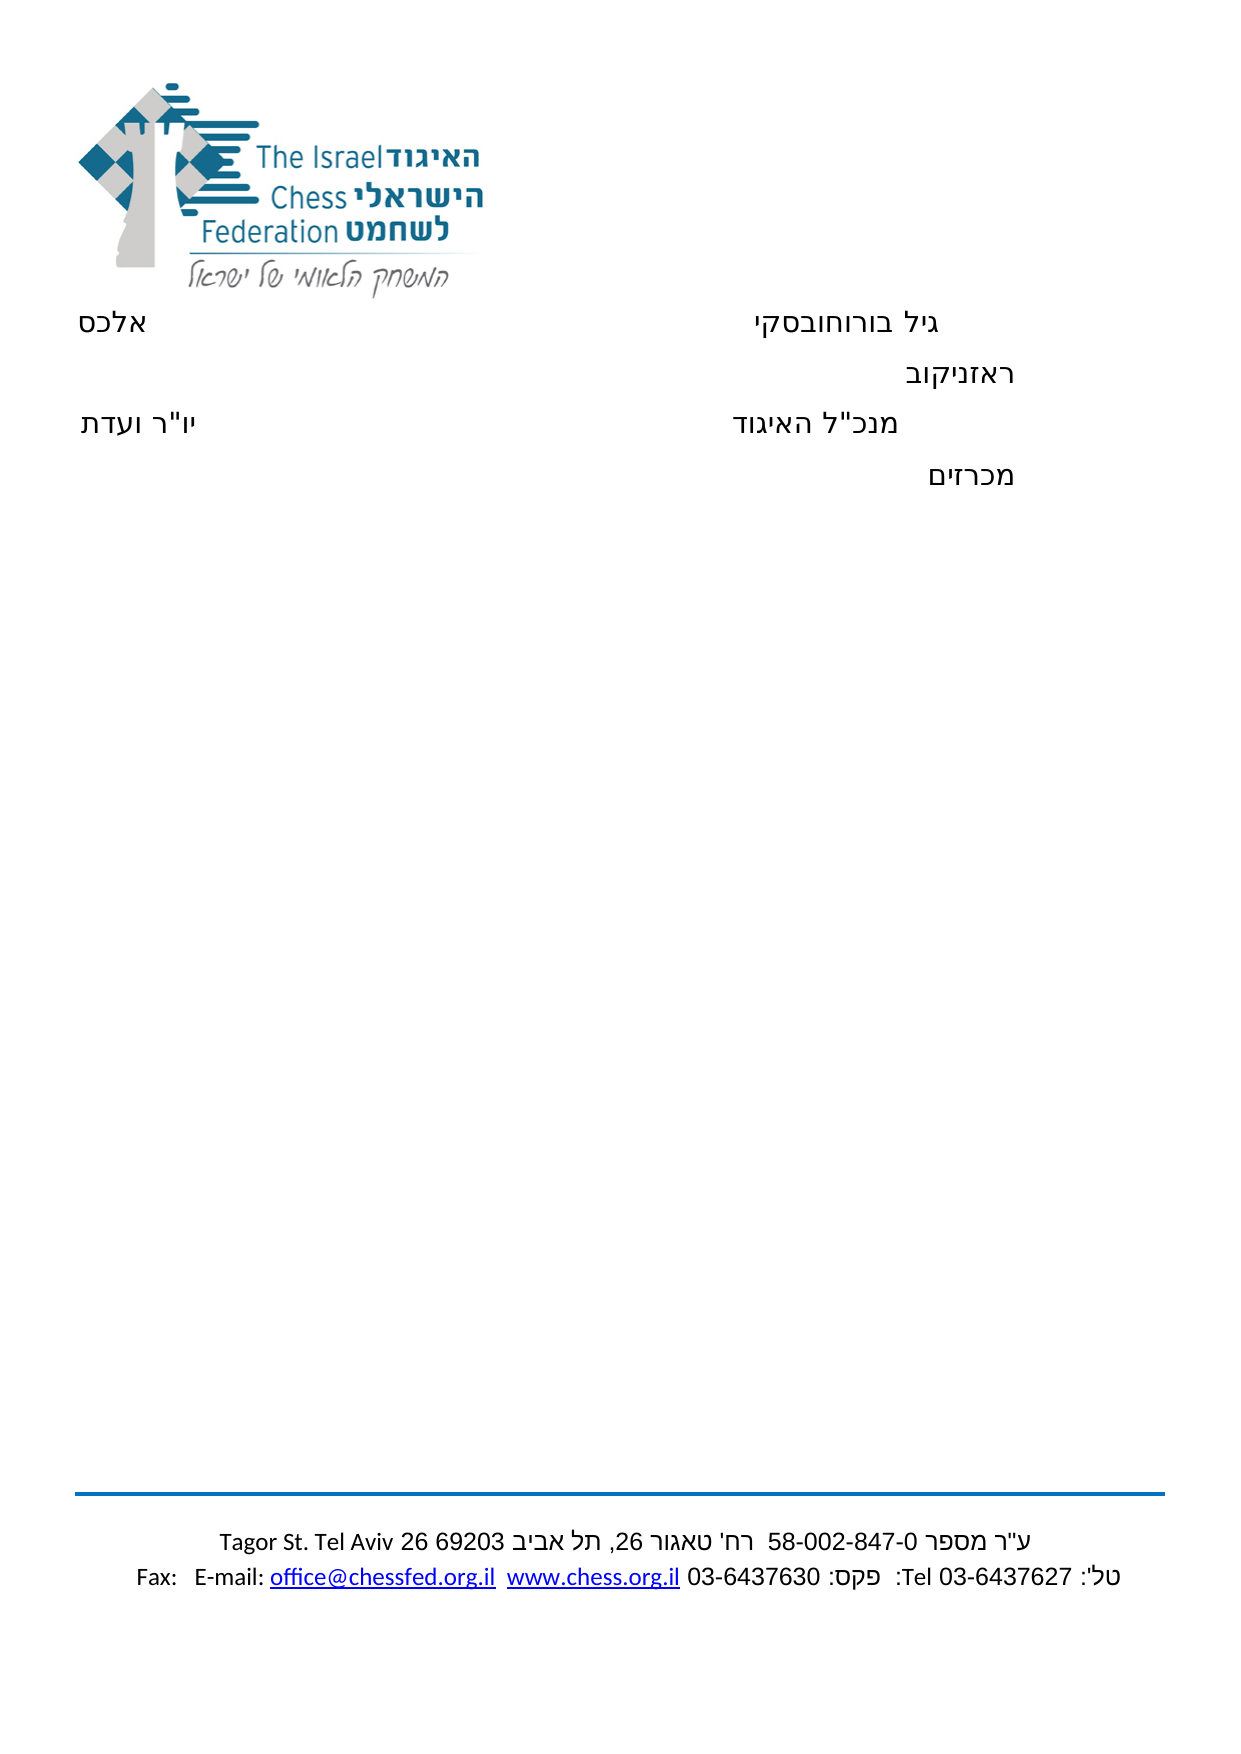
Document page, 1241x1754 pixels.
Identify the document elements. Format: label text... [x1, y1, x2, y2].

list גיל בורוחובסקי אלכס ראזניקוב [75, 305, 1015, 390]
list מנכ"ל האיגוד יו"ר ועדת מכרזים [75, 407, 1015, 492]
picture [74, 73, 488, 305]
